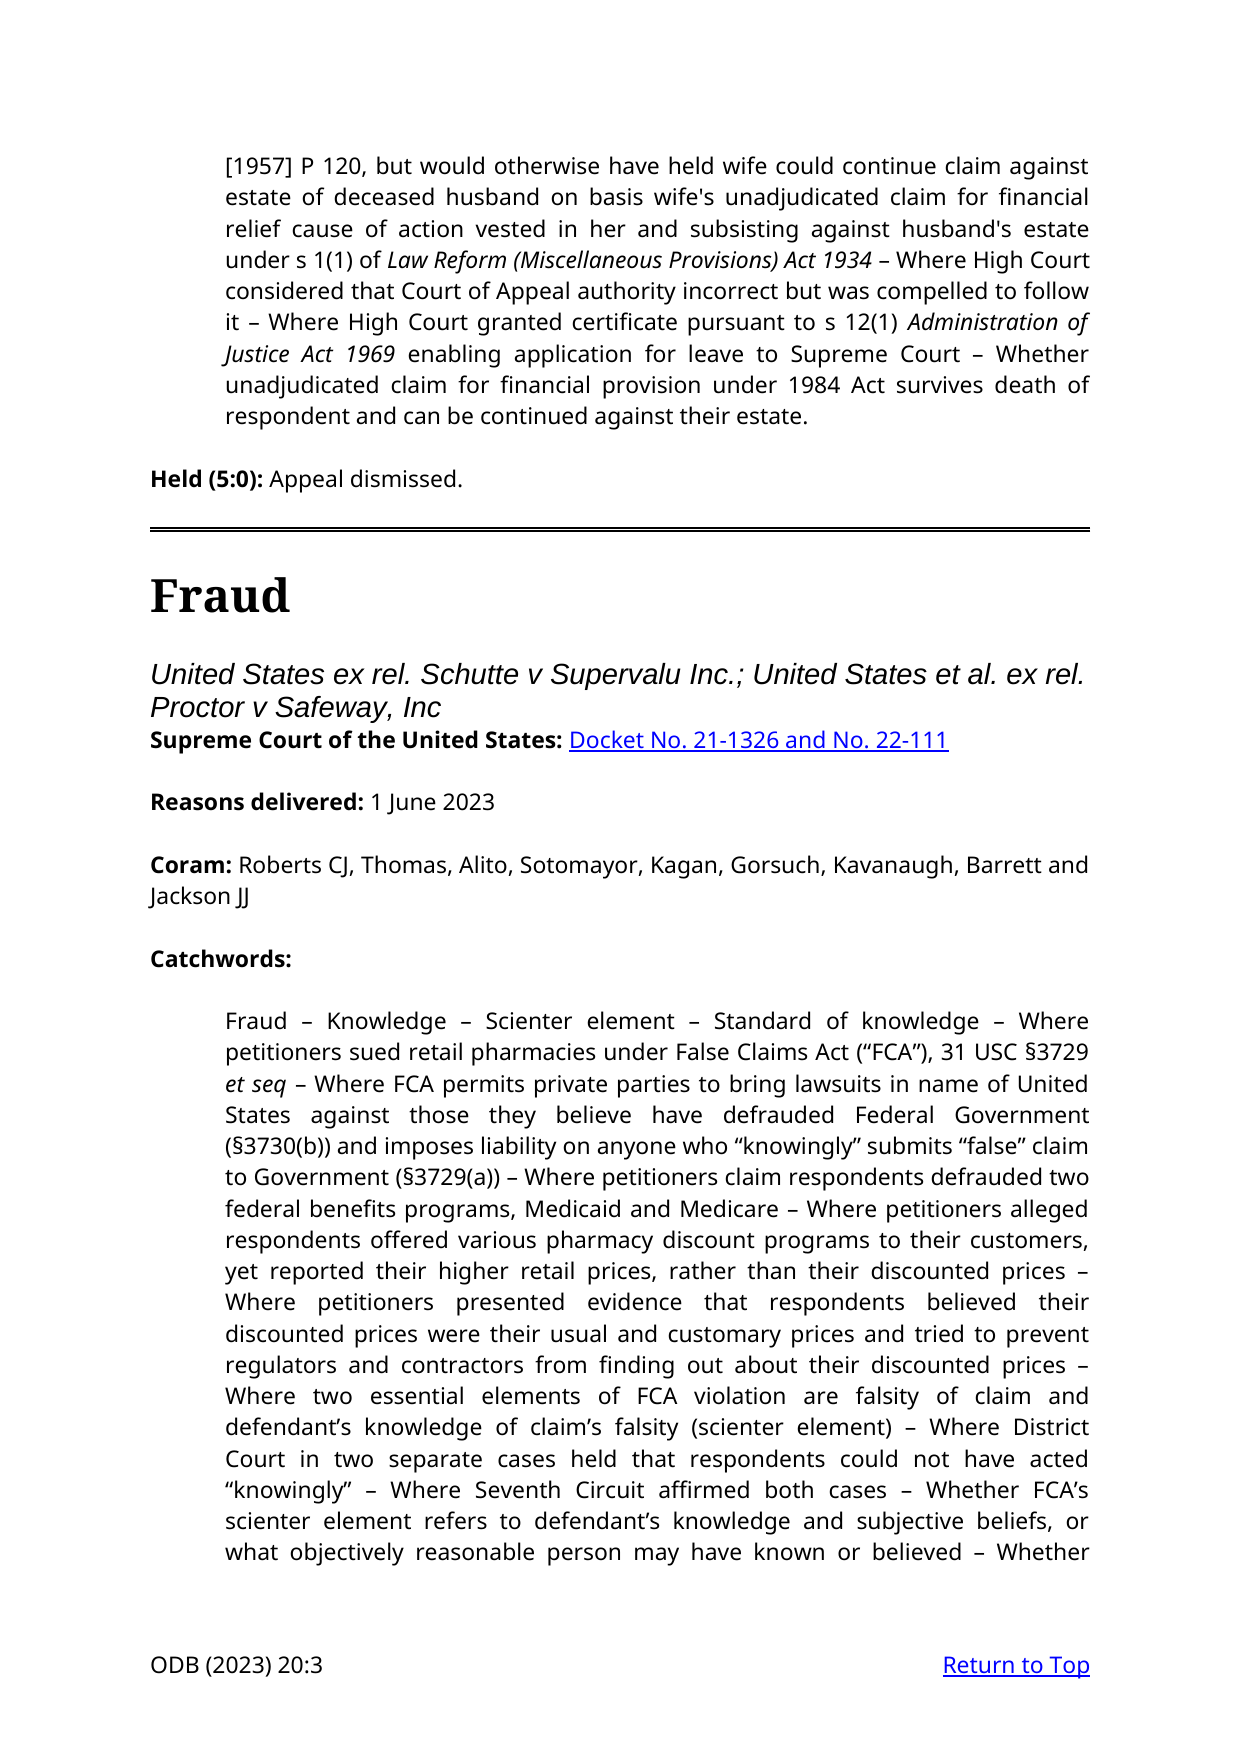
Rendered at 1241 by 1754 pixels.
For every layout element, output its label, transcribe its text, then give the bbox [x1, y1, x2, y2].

text Held (5:0): Appeal dismissed. [150, 462, 1090, 494]
text Coram: Roberts CJ, Thomas, Alito, Sotomayor, Kagan, Gorsuch, Kavanaugh, Barrett and Jackson JJ [150, 849, 1090, 911]
text Reasons delivered: 1 June 2023 [150, 786, 1090, 817]
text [225, 1005, 1090, 1567]
subtitle Fraud [150, 563, 1090, 625]
text Supreme Court of the United States: Docket No. 21-1326 and No. 22-111 [150, 724, 1090, 755]
text Catchwords: [150, 942, 1090, 974]
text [225, 150, 1090, 431]
text United States ex rel. Schutte v Supervalu Inc.; United States et al. ex rel. Proctor v Safeway, Inc [150, 657, 1090, 724]
